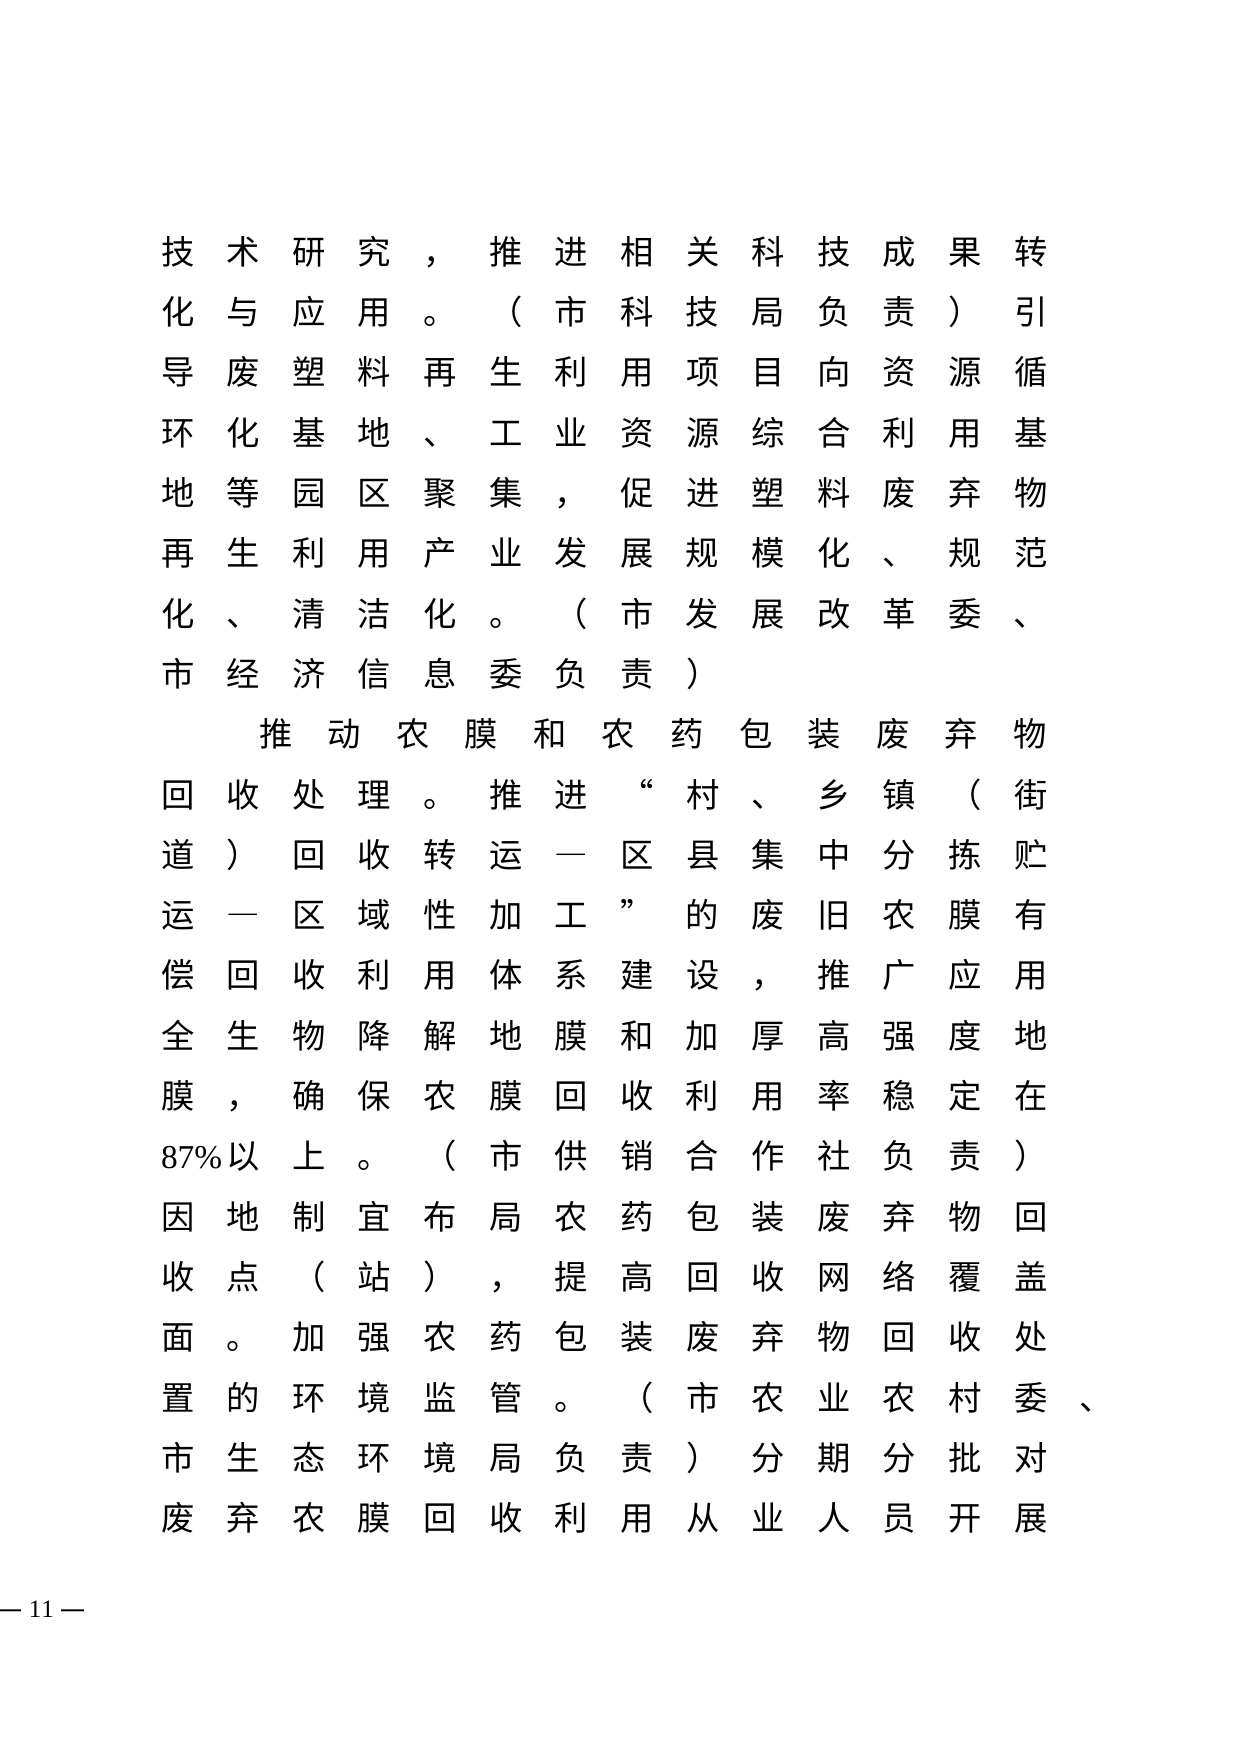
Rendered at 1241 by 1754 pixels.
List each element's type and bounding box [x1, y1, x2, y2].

text [161, 219, 1079, 702]
text [161, 702, 1079, 1546]
